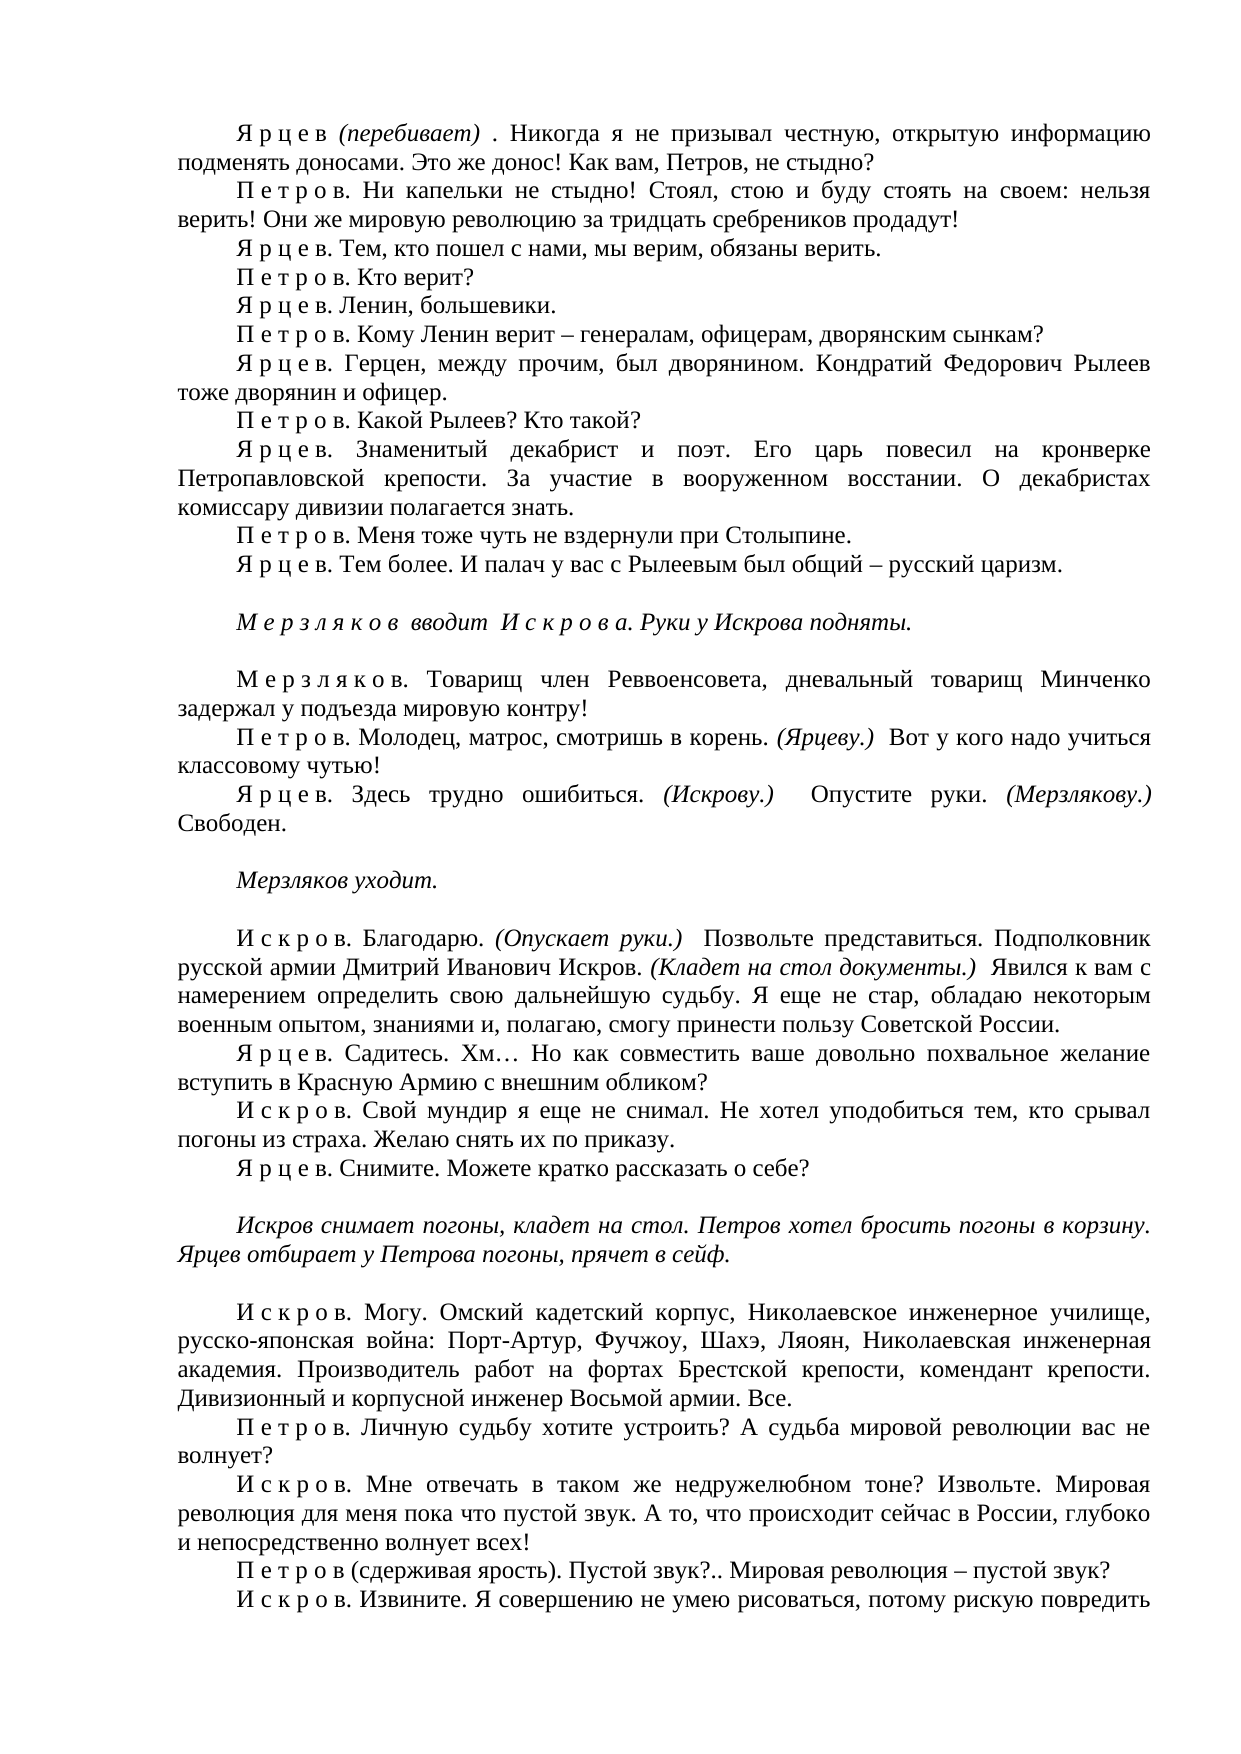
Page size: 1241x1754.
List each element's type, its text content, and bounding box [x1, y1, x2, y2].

text Я р ц е в. Снимите. Можете кратко рассказать о себе? [177, 1153, 1152, 1182]
text И с к р о в. Мне отвечать в таком же недружелюбном тоне? Извольте. Мировая революция для меня пока что пустой звук. А то, что происходит сейчас в России, глубоко и непосредственно волнует всех! [177, 1469, 1152, 1556]
text Мерзляков уходит. [177, 866, 1152, 894]
text Я р ц е в. Знаменитый декабрист и поэт. Его царь повесил на кронверке Петропавловской крепости. За участие в вооруженном восстании. О декабристах комиссару дивизии полагается знать. [177, 434, 1152, 521]
text Я р ц е в. Садитесь. Хм… Но как совместить ваше довольно похвальное желание вступить в Красную Армию с внешним обликом? [177, 1038, 1152, 1096]
text Я р ц е в (перебивает) . Никогда я не призывал честную, открытую информацию подменять доносами. Это же донос! Как вам, Петров, не стыдно? [177, 118, 1152, 176]
text Я р ц е в. Герцен, между прочим, был дворянином. Кондратий Федорович Рылеев тоже дворянин и офицер. [177, 348, 1152, 406]
text И с к р о в. Могу. Омский кадетский корпус, Николаевское инженерное училище, русско-японская война: Порт-Артур, Фучжоу, Шахэ, Ляоян, Николаевская инженерная академия. Производитель работ на фортах Брестской крепости, комендант крепости. Дивизионный и корпусной инженер Восьмой армии. Все. [177, 1297, 1152, 1412]
text Я р ц е в. Тем более. И палач у вас с Рылеевым был общий – русский царизм. [177, 549, 1152, 578]
text И с к р о в. Свой мундир я еще не снимал. Не хотел уподобиться тем, кто срывал погоны из страха. Желаю снять их по приказу. [177, 1096, 1152, 1153]
text Я р ц е в. Здесь трудно ошибиться. (Искрову.) Опустите руки. (Мерзлякову.) Свободен. [177, 779, 1152, 837]
text П е т р о в. Какой Рылеев? Кто такой? [177, 406, 1152, 434]
text П е т р о в. Ни капельки не стыдно! Стоял, стою и буду стоять на своем: нельзя верить! Они же мировую революцию за тридцать сребреников продадут! [177, 176, 1152, 233]
text И с к р о в. Благодарю. (Опускает руки.) Позвольте представиться. Подполковник русской армии Дмитрий Иванович Искров. (Кладет на стол документы.) Явился к вам с намерением определить свою дальнейшую судьбу. Я еще не стар, обладаю некоторым военным опытом, знаниями и, полагаю, смогу принести пользу Советской России. [177, 923, 1152, 1038]
text Я р ц е в. Ленин, большевики. [177, 291, 1152, 319]
text П е т р о в (сдерживая ярость). Пустой звук?.. Мировая революция – пустой звук? [177, 1556, 1152, 1584]
text Искров снимает погоны, кладет на стол. Петров хотел бросить погоны в корзину. Ярцев отбирает у Петрова погоны, прячет в сейф. [177, 1211, 1152, 1268]
text П е т р о в. Личную судьбу хотите устроить? А судьба мировой революции вас не волнует? [177, 1412, 1152, 1469]
text П е т р о в. Кому Ленин верит – генералам, офицерам, дворянским сынкам? [177, 319, 1152, 348]
text П е т р о в. Молодец, матрос, смотришь в корень. (Ярцеву.) Вот у кого надо учиться классовому чутью! [177, 722, 1152, 779]
text П е т р о в. Кто верит? [177, 262, 1152, 291]
text М е р з л я к о в. Товарищ член Реввоенсовета, дневальный товарищ Минченко задержал у подъезда мировую контру! [177, 664, 1152, 722]
text П е т р о в. Меня тоже чуть не вздернули при Столыпине. [177, 521, 1152, 549]
text М е р з л я к о в вводит И с к р о в а. Руки у Искрова подняты. [177, 607, 1152, 636]
text Я р ц е в. Тем, кто пошел с нами, мы верим, обязаны верить. [177, 233, 1152, 262]
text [177, 1584, 1152, 1613]
